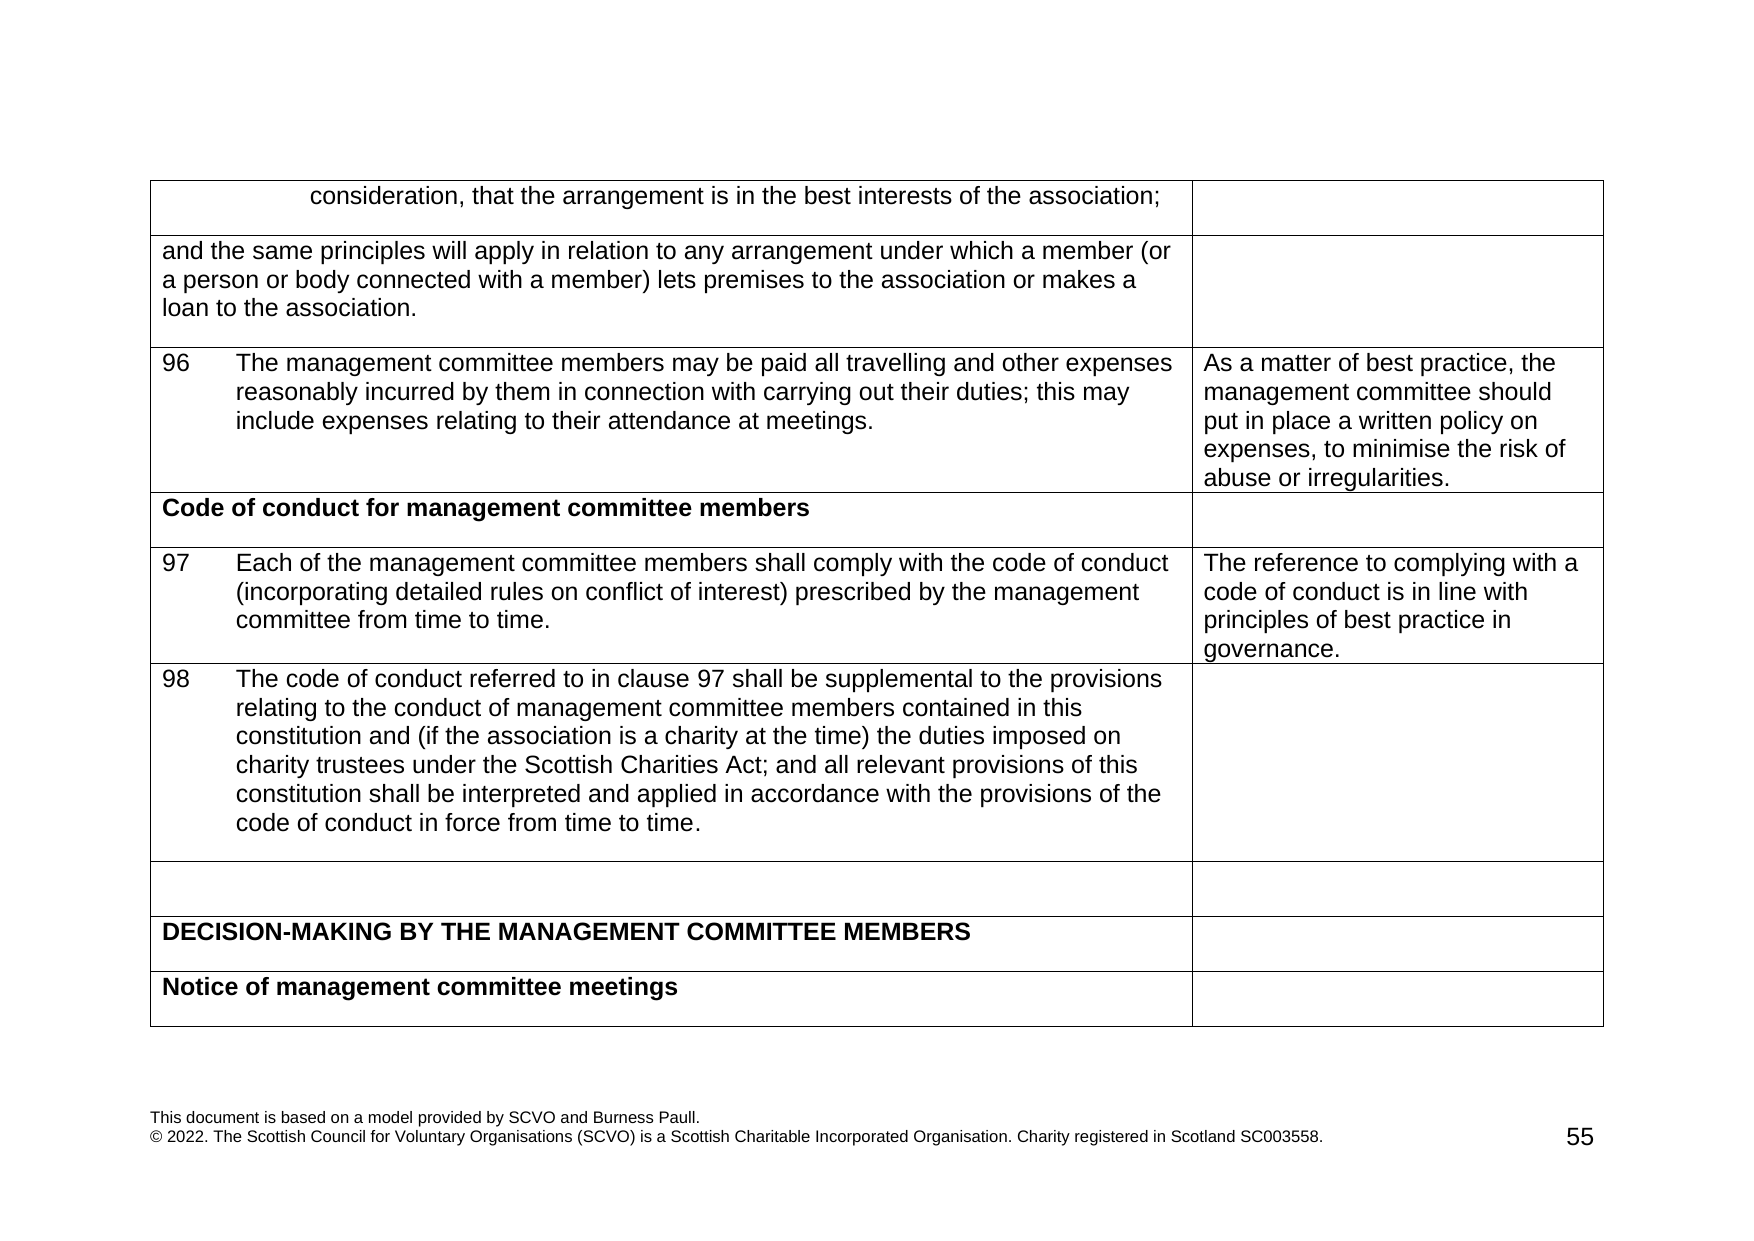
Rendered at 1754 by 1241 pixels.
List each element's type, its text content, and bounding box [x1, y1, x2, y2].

table_cell [151, 862, 1192, 916]
table_cell As a matter of best practice, the management committee should put in place a written policy on expenses, to minimise the risk of abuse or irregularities. [1193, 348, 1603, 492]
table_cell [1193, 972, 1603, 1026]
table_cell [1193, 493, 1603, 547]
table_cell Each of the management committee members shall comply with the code of conduct (incorporating detailed rules on conflict of interest) prescribed by the management committee from time to time. [151, 548, 1192, 663]
table_cell DECISION-MAKING BY THE MANAGEMENT COMMITTEE MEMBERS [151, 917, 1192, 971]
table_cell and the same principles will apply in relation to any arrangement under which a member (or a person or body connected with a member) lets premises to the association or makes a loan to the association. [151, 236, 1192, 347]
table_cell [1193, 862, 1603, 916]
table_cell [1193, 664, 1603, 861]
table_cell The code of conduct referred to in clause 97 shall be supplemental to the provisions relating to the conduct of management committee members contained in this constitution and (if the association is a charity at the time) the duties imposed on charity trustees under the Scottish Charities Act; and all relevant provisions of this constitution shall be interpreted and applied in accordance with the provisions of the code of conduct in force from time to time. [151, 664, 1192, 861]
table_cell The reference to complying with a code of conduct is in line with principles of best practice in governance. [1193, 548, 1603, 663]
table_cell Code of conduct for management committee members [151, 493, 1192, 547]
table_cell [1193, 917, 1603, 971]
table_cell [1193, 236, 1603, 347]
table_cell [151, 181, 1192, 235]
table_cell [1193, 181, 1603, 235]
table_cell The management committee members may be paid all travelling and other expenses reasonably incurred by them in connection with carrying out their duties; this may include expenses relating to their attendance at meetings. [151, 348, 1192, 492]
table_cell Notice of management committee meetings [151, 972, 1192, 1026]
